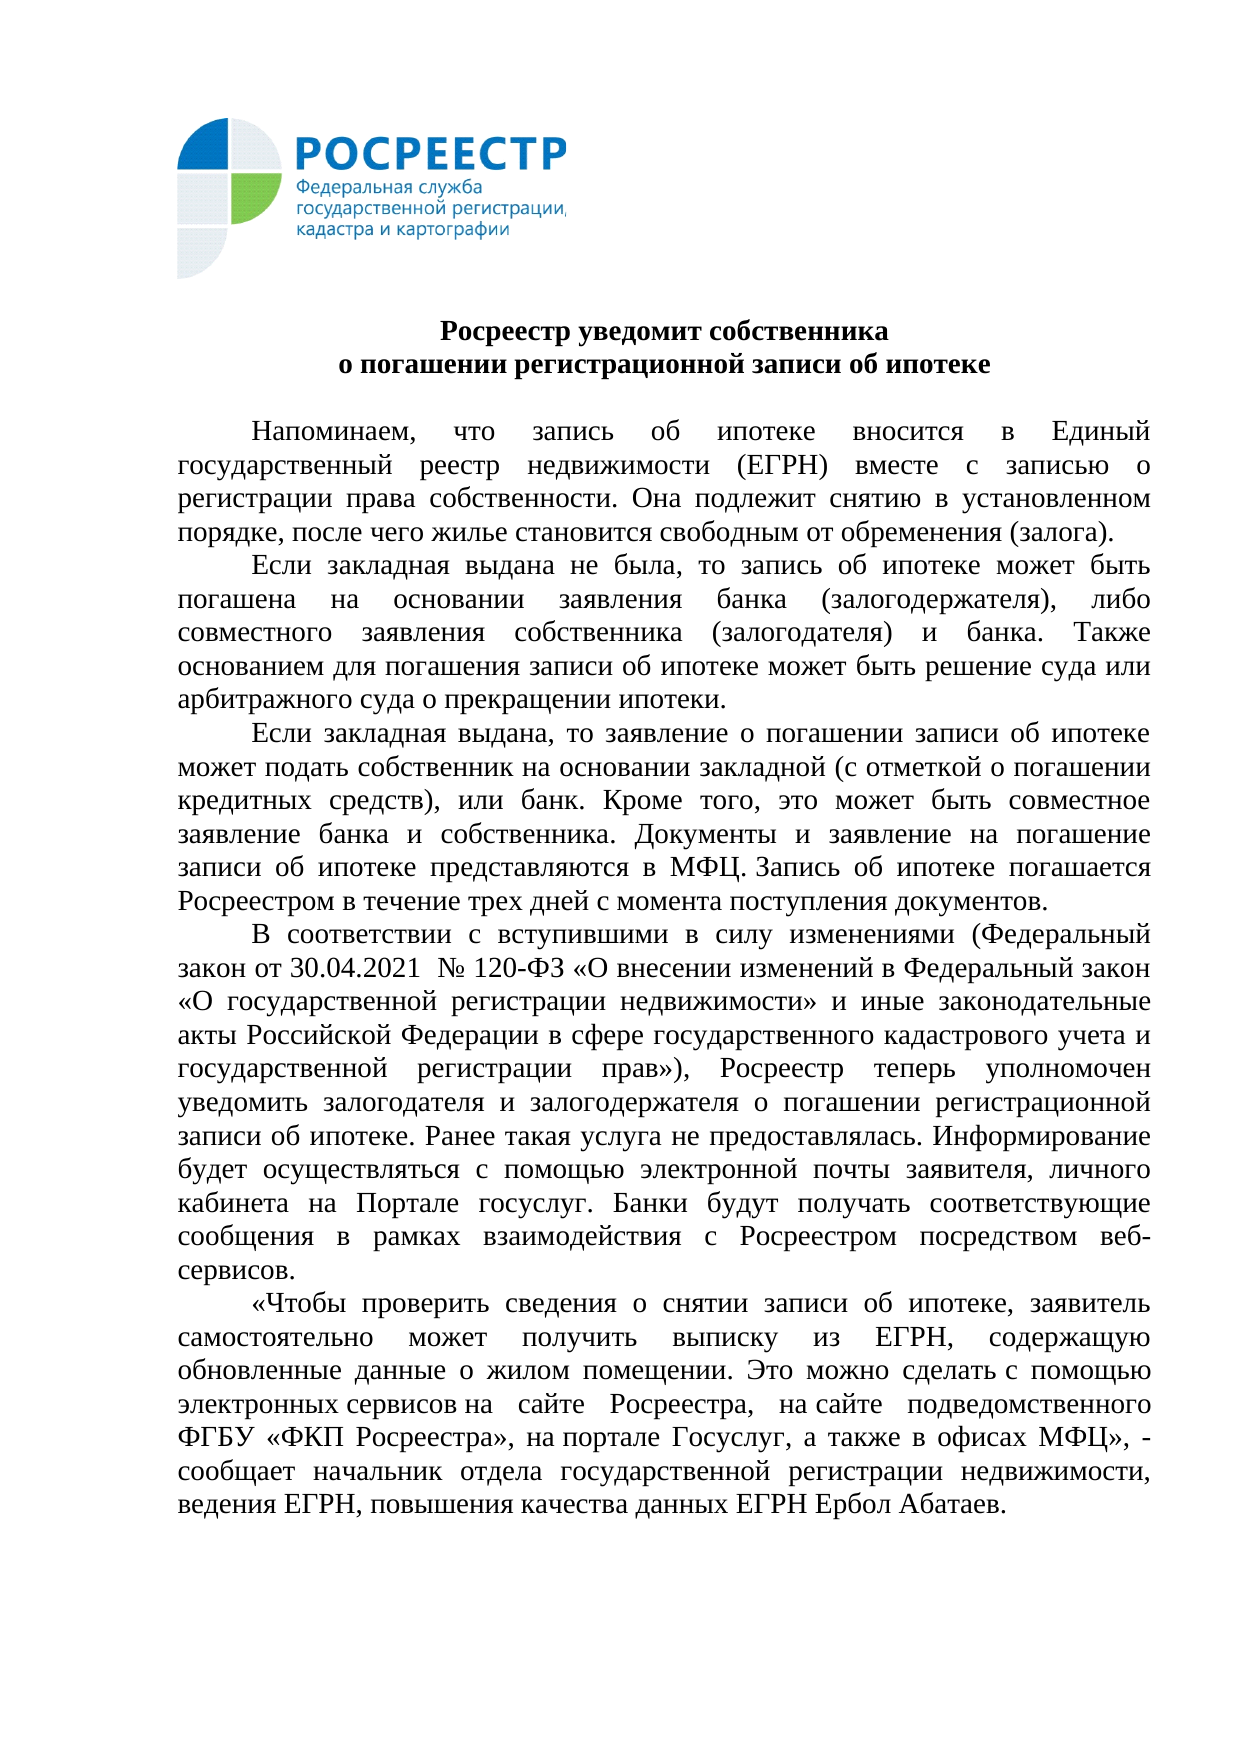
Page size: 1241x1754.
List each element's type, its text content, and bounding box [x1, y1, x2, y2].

text Напоминаем, что запись об ипотеке вносится в Единый государственный реестр недвижимости (ЕГРН) вместе с записью о регистрации права собственности. Она подлежит снятию в установленном порядке, после чего жилье становится свободным от обременения (залога). [177, 413, 1152, 547]
text В соответствии с вступившими в силу изменениями (Федеральный закон от 30.04.2021 № 120-ФЗ «О внесении изменений в Федеральный закон «О государственной регистрации недвижимости» и иные законодательные акты Российской Федерации в сфере государственного кадастрового учета и государственной регистрации прав»), Росреестр теперь уполномочен уведомить залогодателя и залогодержателя о погашении регистрационной записи об ипотеке. Ранее такая услуга не предоставлялась. Информирование будет осуществляться с помощью электронной почты заявителя, личного кабинета на Портале госуслуг. Банки будут получать соответствующие сообщения в рамках взаимодействия с Росреестром посредством веб-сервисов. [177, 916, 1152, 1285]
text Если закладная выдана, то заявление о погашении записи об ипотеке может подать собственник на основании закладной (с отметкой о погашении кредитных средств), или банк. Кроме того, это может быть совместное заявление банка и собственника. Документы и заявление на погашение записи об ипотеке представляются в МФЦ. Запись об ипотеке погашается Росреестром в течение трех дней с момента поступления документов. [177, 715, 1152, 916]
picture [177, 118, 567, 279]
text Если закладная выдана не была, то запись об ипотеке может быть погашена на основании заявления банка (залогодержателя), либо совместного заявления собственника (залогодателя) и банка. Также основанием для погашения записи об ипотеке может быть решение суда или арбитражного суда о прекращении ипотеки. [177, 547, 1152, 715]
text Росреестр уведомит собственника [177, 313, 1152, 346]
text о погашении регистрационной записи об ипотеке [177, 346, 1152, 380]
text «Чтобы проверить сведения о снятии записи об ипотеке, заявитель самостоятельно может получить выписку из ЕГРН, содержащую обновленные данные о жилом помещении. Это можно сделать с помощью электронных сервисов на сайте Росреестра, на сайте подведомственного ФГБУ «ФКП Росреестра», на портале Госуслуг, а также в офисах МФЦ», - сообщает начальник отдела государственной регистрации недвижимости, ведения ЕГРН, повышения качества данных ЕГРН Ербол Абатаев. [177, 1285, 1152, 1520]
